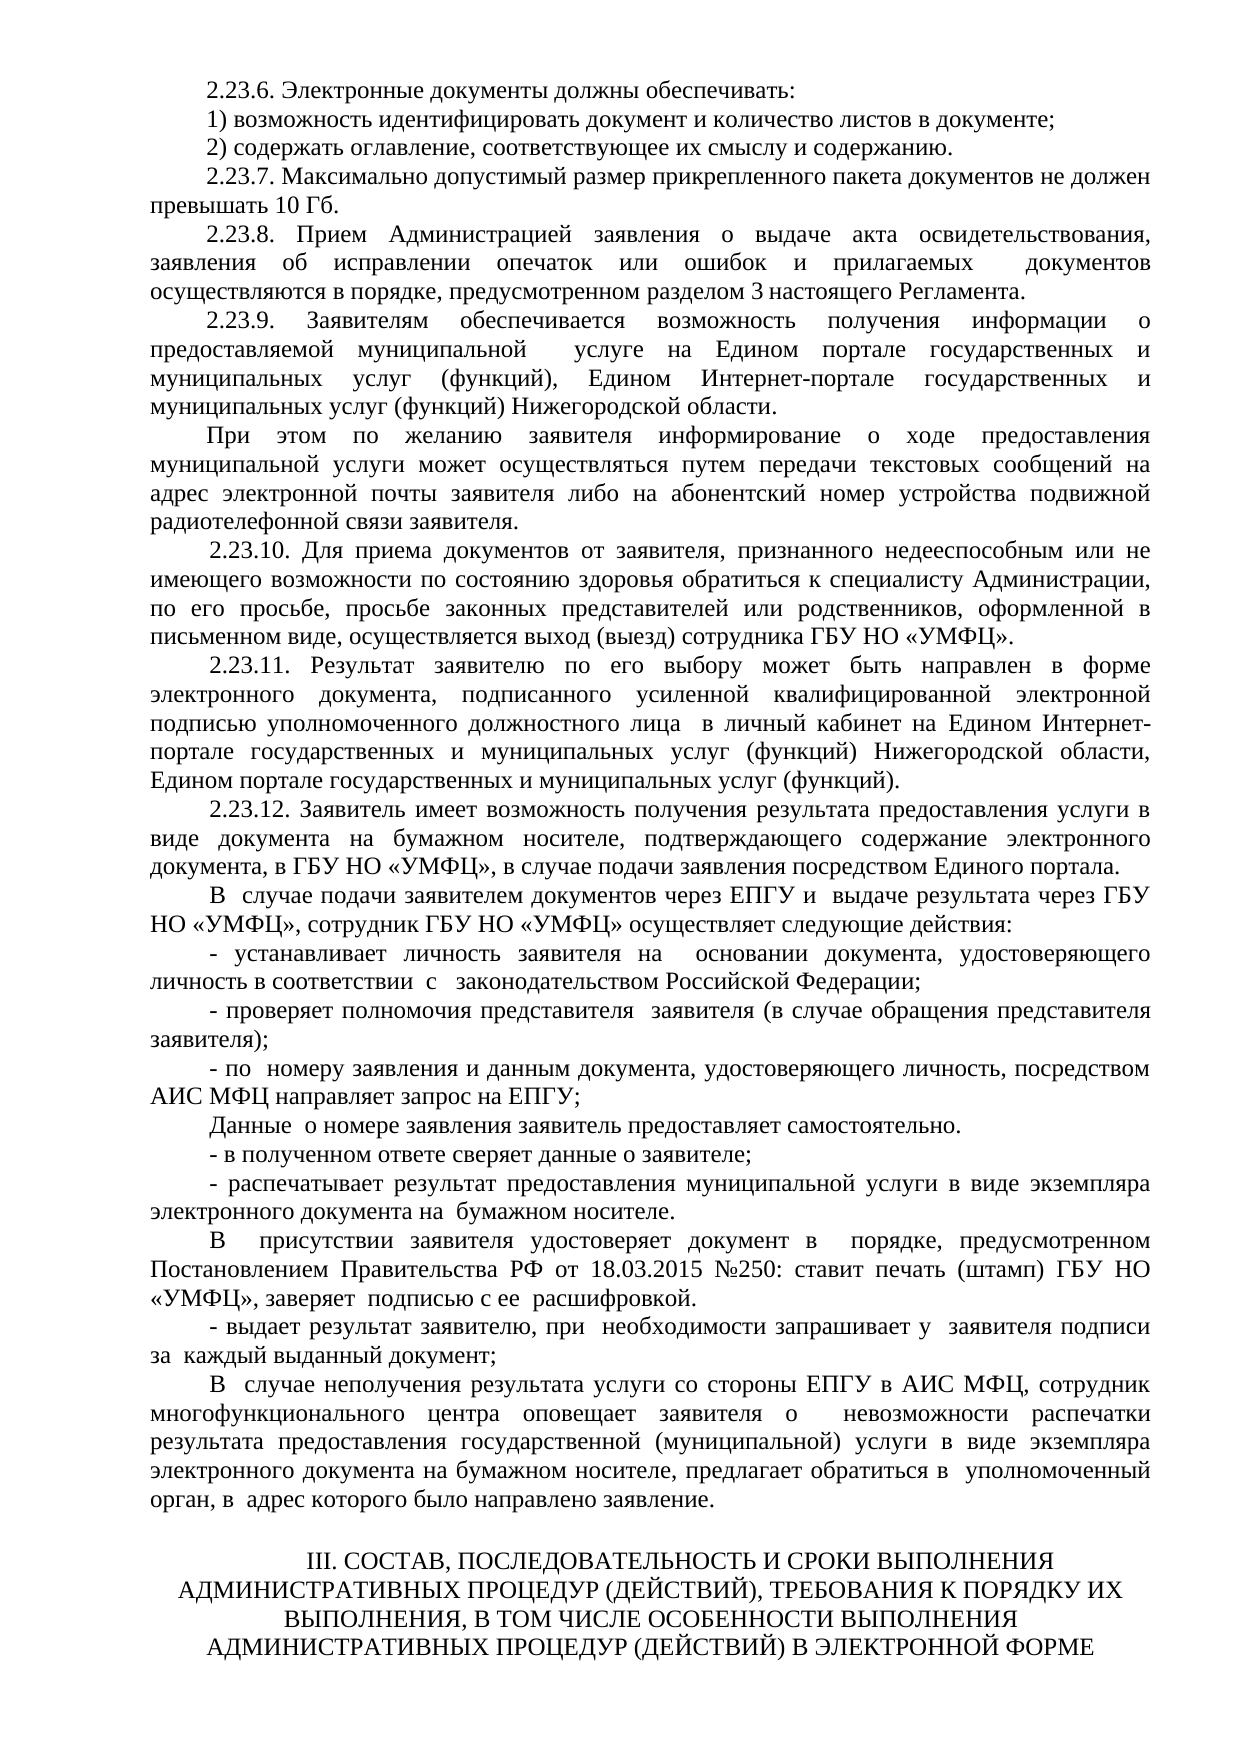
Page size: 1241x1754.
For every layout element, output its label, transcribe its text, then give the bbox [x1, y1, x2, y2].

text - в полученном ответе сверяет данные о заявителе; [150, 1139, 1152, 1168]
text Данные о номере заявления заявитель предоставляет самостоятельно. [150, 1110, 1152, 1139]
text 2.23.9. Заявителям обеспечивается возможность получения информации о предоставляемой муниципальной услуге на Едином портале государственных и муниципальных услуг (функций), Едином Интернет-портале государственных и муниципальных услуг (функций) Нижегородской области. [150, 305, 1152, 420]
text 2.23.6. Электронные документы должны обеспечивать: [150, 75, 1152, 104]
text В случае неполучения результата услуги со стороны ЕПГУ в АИС МФЦ, сотрудник многофункционального центра оповещает заявителя о невозможности распечатки результата предоставления государственной (муниципальной) услуги в виде экземпляра электронного документа на бумажном носителе, предлагает обратиться в уполномоченный орган, в адрес которого было направлено заявление. [150, 1369, 1152, 1513]
text 2.23.11. Результат заявителю по его выбору может быть направлен в форме электронного документа, подписанного усиленной квалифицированной электронной подписью уполномоченного должностного лица в личный кабинет на Едином Интернет-портале государственных и муниципальных услуг (функций) Нижегородской области, Едином портале государственных и муниципальных услуг (функций). [150, 650, 1152, 794]
text При этом по желанию заявителя информирование о ходе предоставления муниципальной услуги может осуществляться путем передачи текстовых сообщений на адрес электронной почты заявителя либо на абонентский номер устройства подвижной радиотелефонной связи заявителя. [150, 420, 1152, 535]
text 2.23.8. Прием Администрацией заявления о выдаче акта освидетельствования, заявления об исправлении опечаток или ошибок и прилагаемых документов осуществляются в порядке, предусмотренном разделом 3 настоящего Регламента. [150, 219, 1152, 305]
text - распечатывает результат предоставления муниципальной услуги в виде экземпляра электронного документа на бумажном носителе. [150, 1168, 1152, 1225]
text III. СОСТАВ, ПОСЛЕДОВАТЕЛЬНОСТЬ И СРОКИ ВЫПОЛНЕНИЯ АДМИНИСТРАТИВНЫХ ПРОЦЕДУР (ДЕЙСТВИЙ), ТРЕБОВАНИЯ К ПОРЯДКУ ИХ ВЫПОЛНЕНИЯ, В ТОМ ЧИСЛЕ ОСОБЕННОСТИ ВЫПОЛНЕНИЯ АДМИНИСТРАТИВНЫХ ПРОЦЕДУР (ДЕЙСТВИЙ) В ЭЛЕКТРОННОЙ ФОРМЕ [150, 1546, 1152, 1661]
text 1) возможность идентифицировать документ и количество листов в документе; [150, 104, 1152, 132]
text В случае подачи заявителем документов через ЕПГУ и выдаче результата через ГБУ НО «УМФЦ», сотрудник ГБУ НО «УМФЦ» осуществляет следующие действия: [150, 880, 1152, 938]
text 2.23.7. Максимально допустимый размер прикрепленного пакета документов не должен превышать 10 Гб. [150, 161, 1152, 219]
text 2) содержать оглавление, соответствующее их смыслу и содержанию. [150, 132, 1152, 161]
text - по номеру заявления и данным документа, удостоверяющего личность, посредством АИС МФЦ направляет запрос на ЕПГУ; [150, 1053, 1152, 1110]
text - выдает результат заявителю, при необходимости запрашивает у заявителя подписи за каждый выданный документ; [150, 1311, 1152, 1369]
text - проверяет полномочия представителя заявителя (в случае обращения представителя заявителя); [150, 995, 1152, 1053]
text 2.23.10. Для приема документов от заявителя, признанного недееспособным или не имеющего возможности по состоянию здоровья обратиться к специалисту Администрации, по его просьбе, просьбе законных представителей или родственников, оформленной в письменном виде, осуществляется выход (выезд) сотрудника ГБУ НО «УМФЦ». [150, 535, 1152, 650]
text - устанавливает личность заявителя на основании документа, удостоверяющего личность в соответствии с законодательством Российской Федерации; [150, 938, 1152, 995]
text 2.23.12. Заявитель имеет возможность получения результата предоставления услуги в виде документа на бумажном носителе, подтверждающего содержание электронного документа, в ГБУ НО «УМФЦ», в случае подачи заявления посредством Единого портала. [150, 794, 1152, 880]
text В присутствии заявителя удостоверяет документ в порядке, предусмотренном Постановлением Правительства РФ от 18.03.2015 №250: ставит печать (штамп) ГБУ НО «УМФЦ», заверяет подписью с ее расшифровкой. [150, 1225, 1152, 1311]
